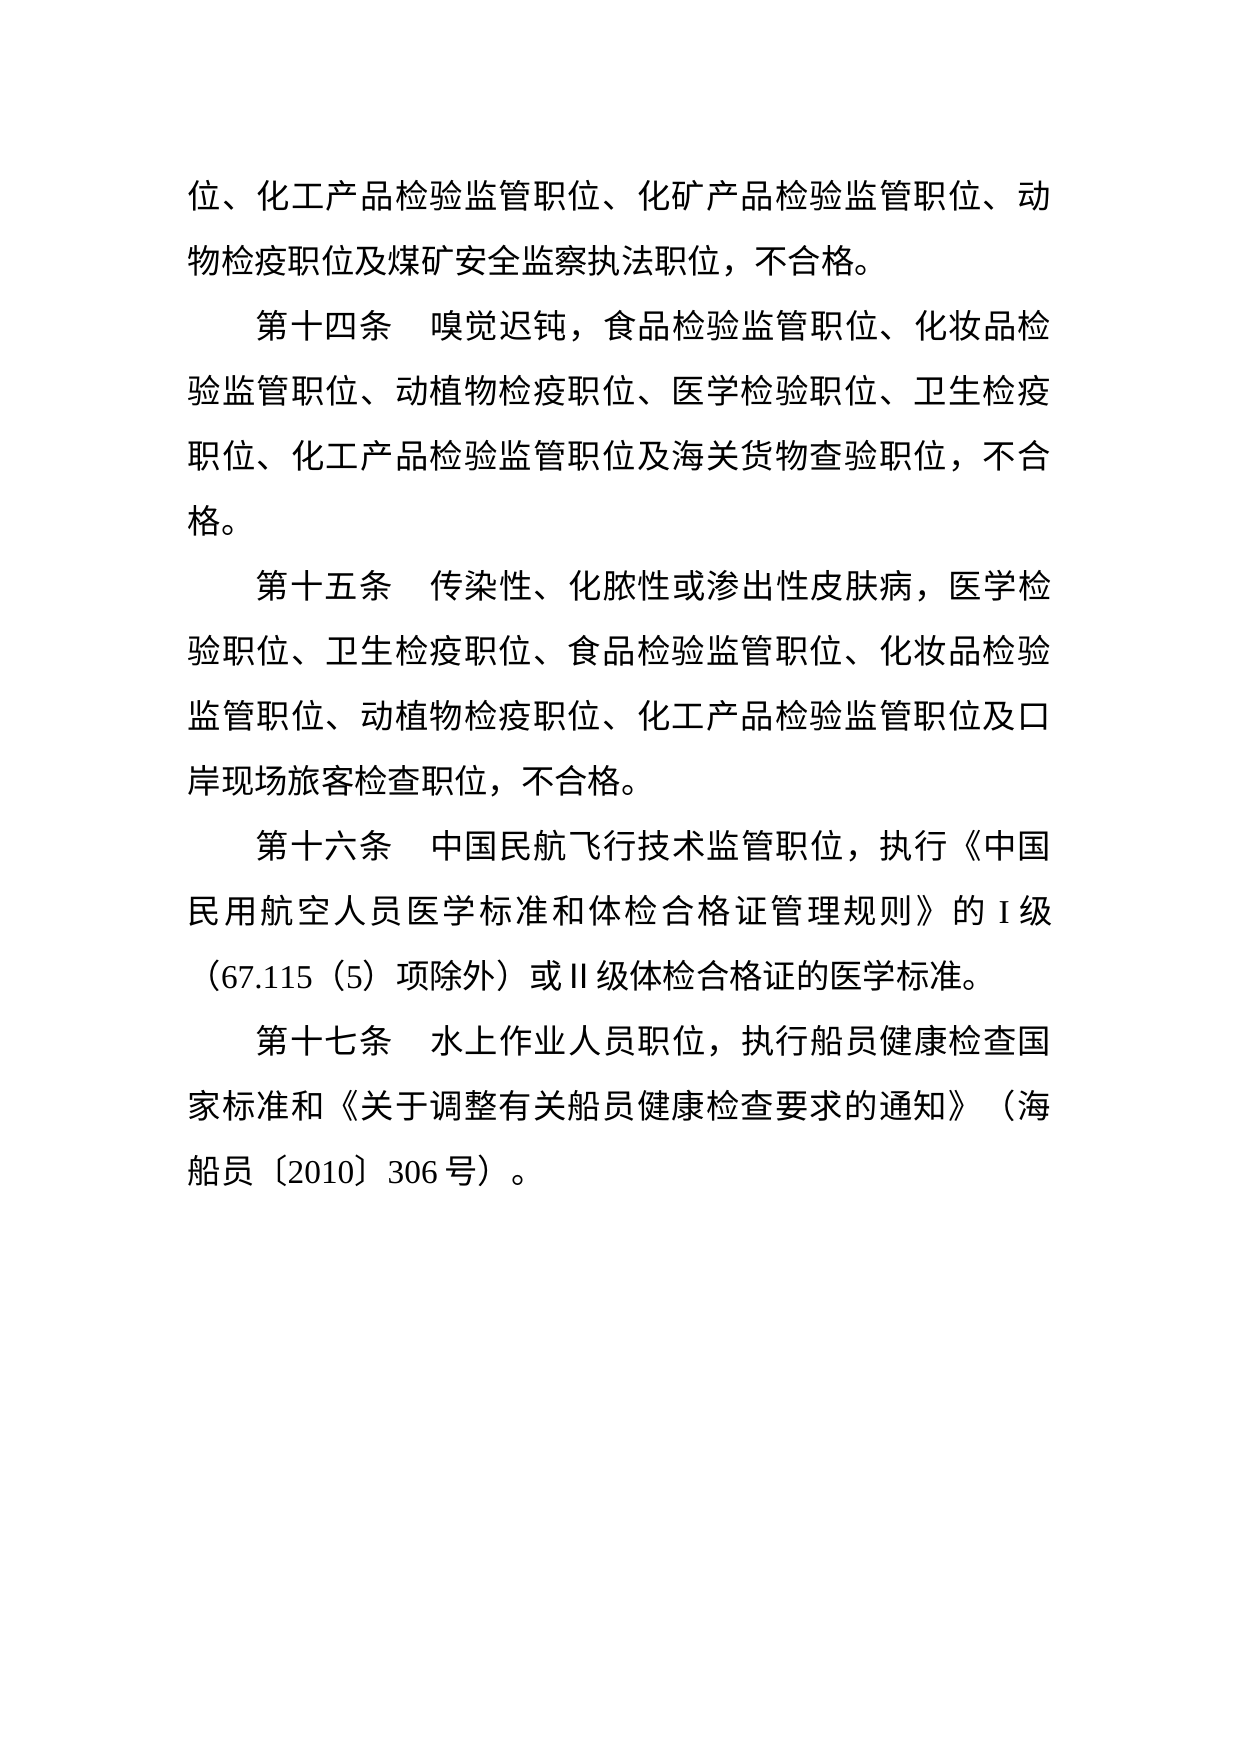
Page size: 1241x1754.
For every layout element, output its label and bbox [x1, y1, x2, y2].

text [187, 162, 1053, 1202]
